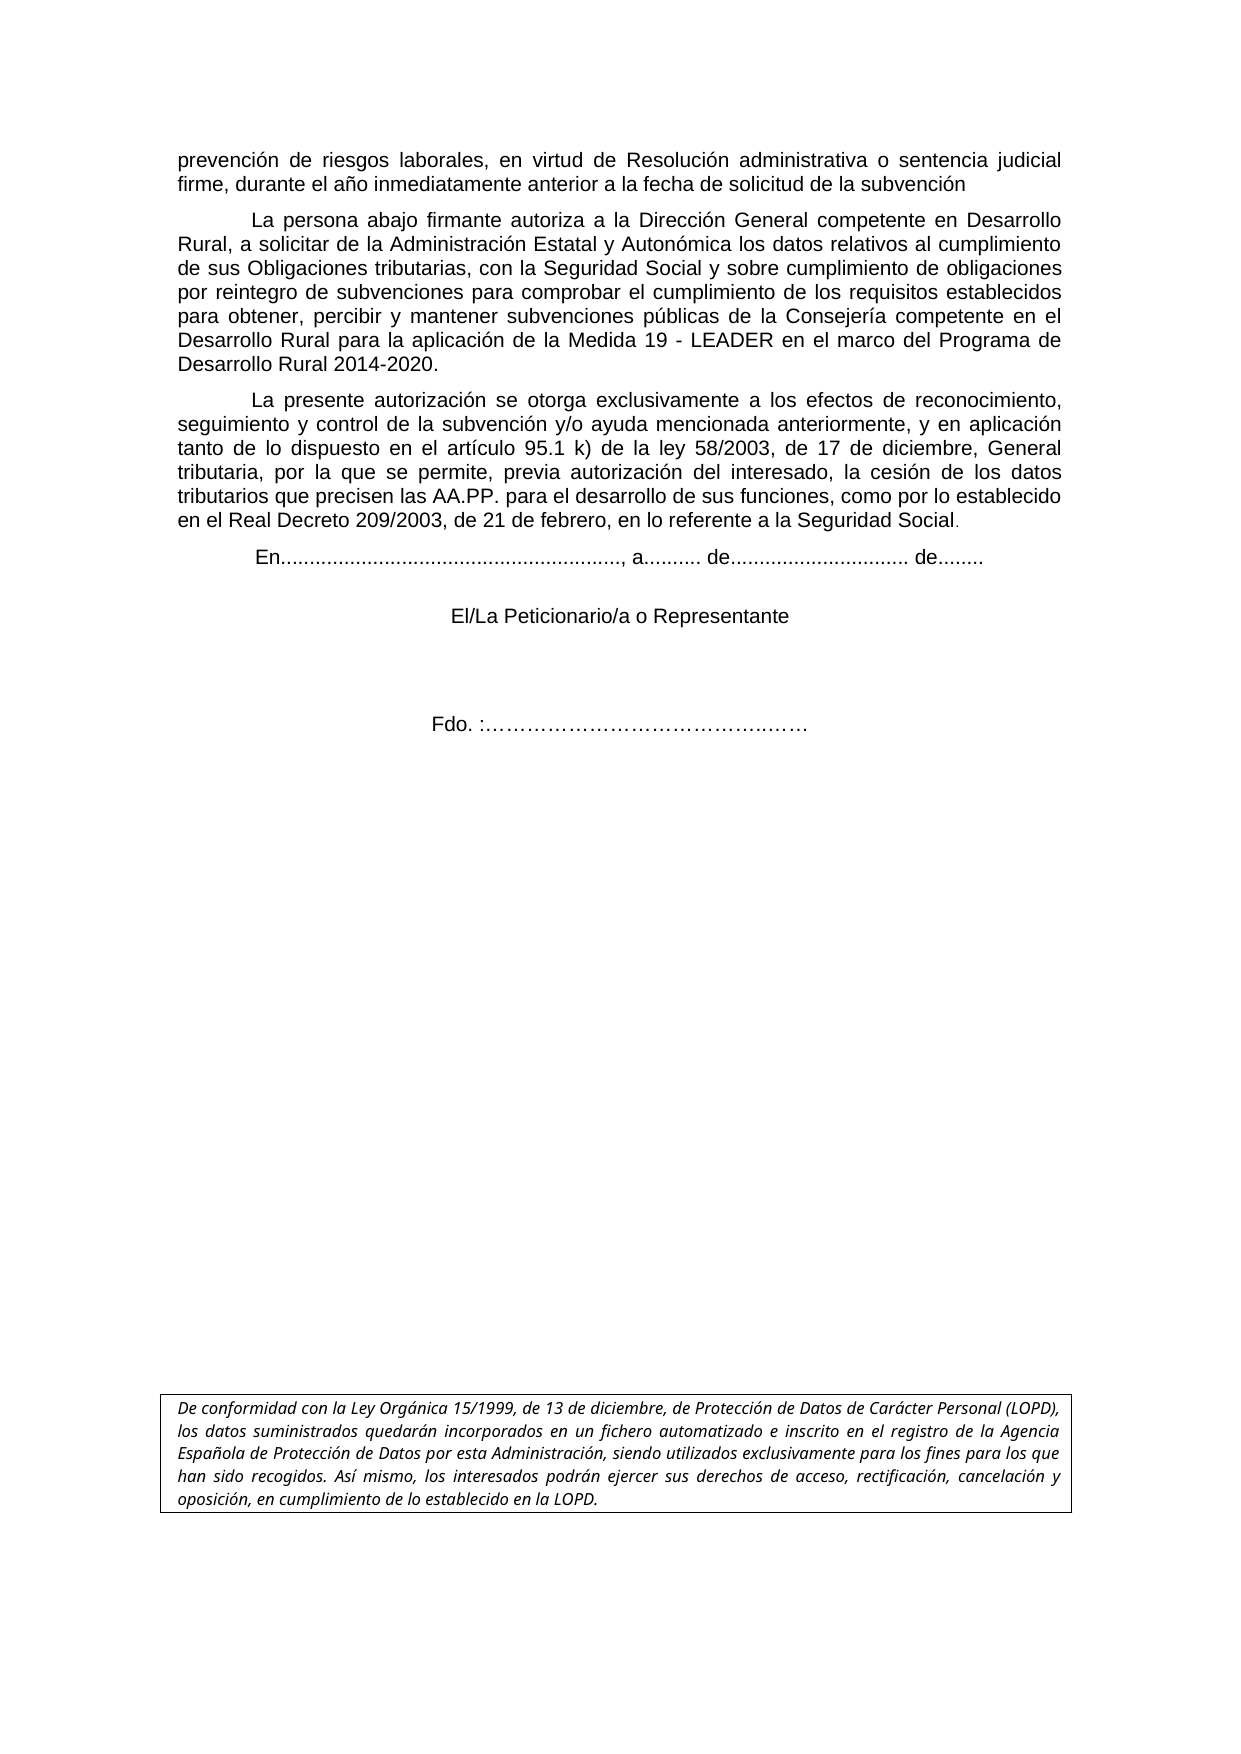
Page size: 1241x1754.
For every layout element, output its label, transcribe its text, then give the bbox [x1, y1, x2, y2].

text La persona abajo firmante autoriza a la Dirección General competente en Desarrollo Rural, a solicitar de la Administración Estatal y Autonómica los datos relativos al cumplimiento de sus Obligaciones tributarias, con la Seguridad Social y sobre cumplimiento de obligaciones por reintegro de subvenciones para comprobar el cumplimiento de los requisitos establecidos para obtener, percibir y mantener subvenciones públicas de la Consejería competente en el Desarrollo Rural para la aplicación de la Medida 19 - LEADER en el marco del Programa de Desarrollo Rural 2014-2020. [177, 208, 1063, 376]
text La presente autorización se otorga exclusivamente a los efectos de reconocimiento, seguimiento y control de la subvención y/o ayuda mencionada anteriormente, y en aplicación tanto de lo dispuesto en el artículo 95.1 k) de la ley 58/2003, de 17 de diciembre, General tributaria, por la que se permite, previa autorización del interesado, la cesión de los datos tributarios que precisen las AA.PP. para el desarrollo de sus funciones, como por lo establecido en el Real Decreto 209/2003, de 21 de febrero, en lo referente a la Seguridad Social. [177, 388, 1063, 532]
text De conformidad con la Ley Orgánica 15/1999, de 13 de diciembre, de Protección de Datos de Carácter Personal (LOPD), los datos suministrados quedarán incorporados en un fichero automatizado e inscrito en el registro de la Agencia Española de Protección de Datos por esta Administración, siendo utilizados exclusivamente para los fines para los que han sido recogidos. Así mismo, los interesados podrán ejercer sus derechos de acceso, rectificación, cancelación y oposición, en cumplimiento de lo establecido en la LOPD. [161, 1395, 1071, 1512]
text Fdo. :…………………………………..…… [177, 712, 1063, 736]
text El/La Peticionario/a o Representante [177, 604, 1063, 628]
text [177, 148, 1063, 196]
text En..........................................................., a.......... de............................... de........ [177, 544, 1063, 568]
